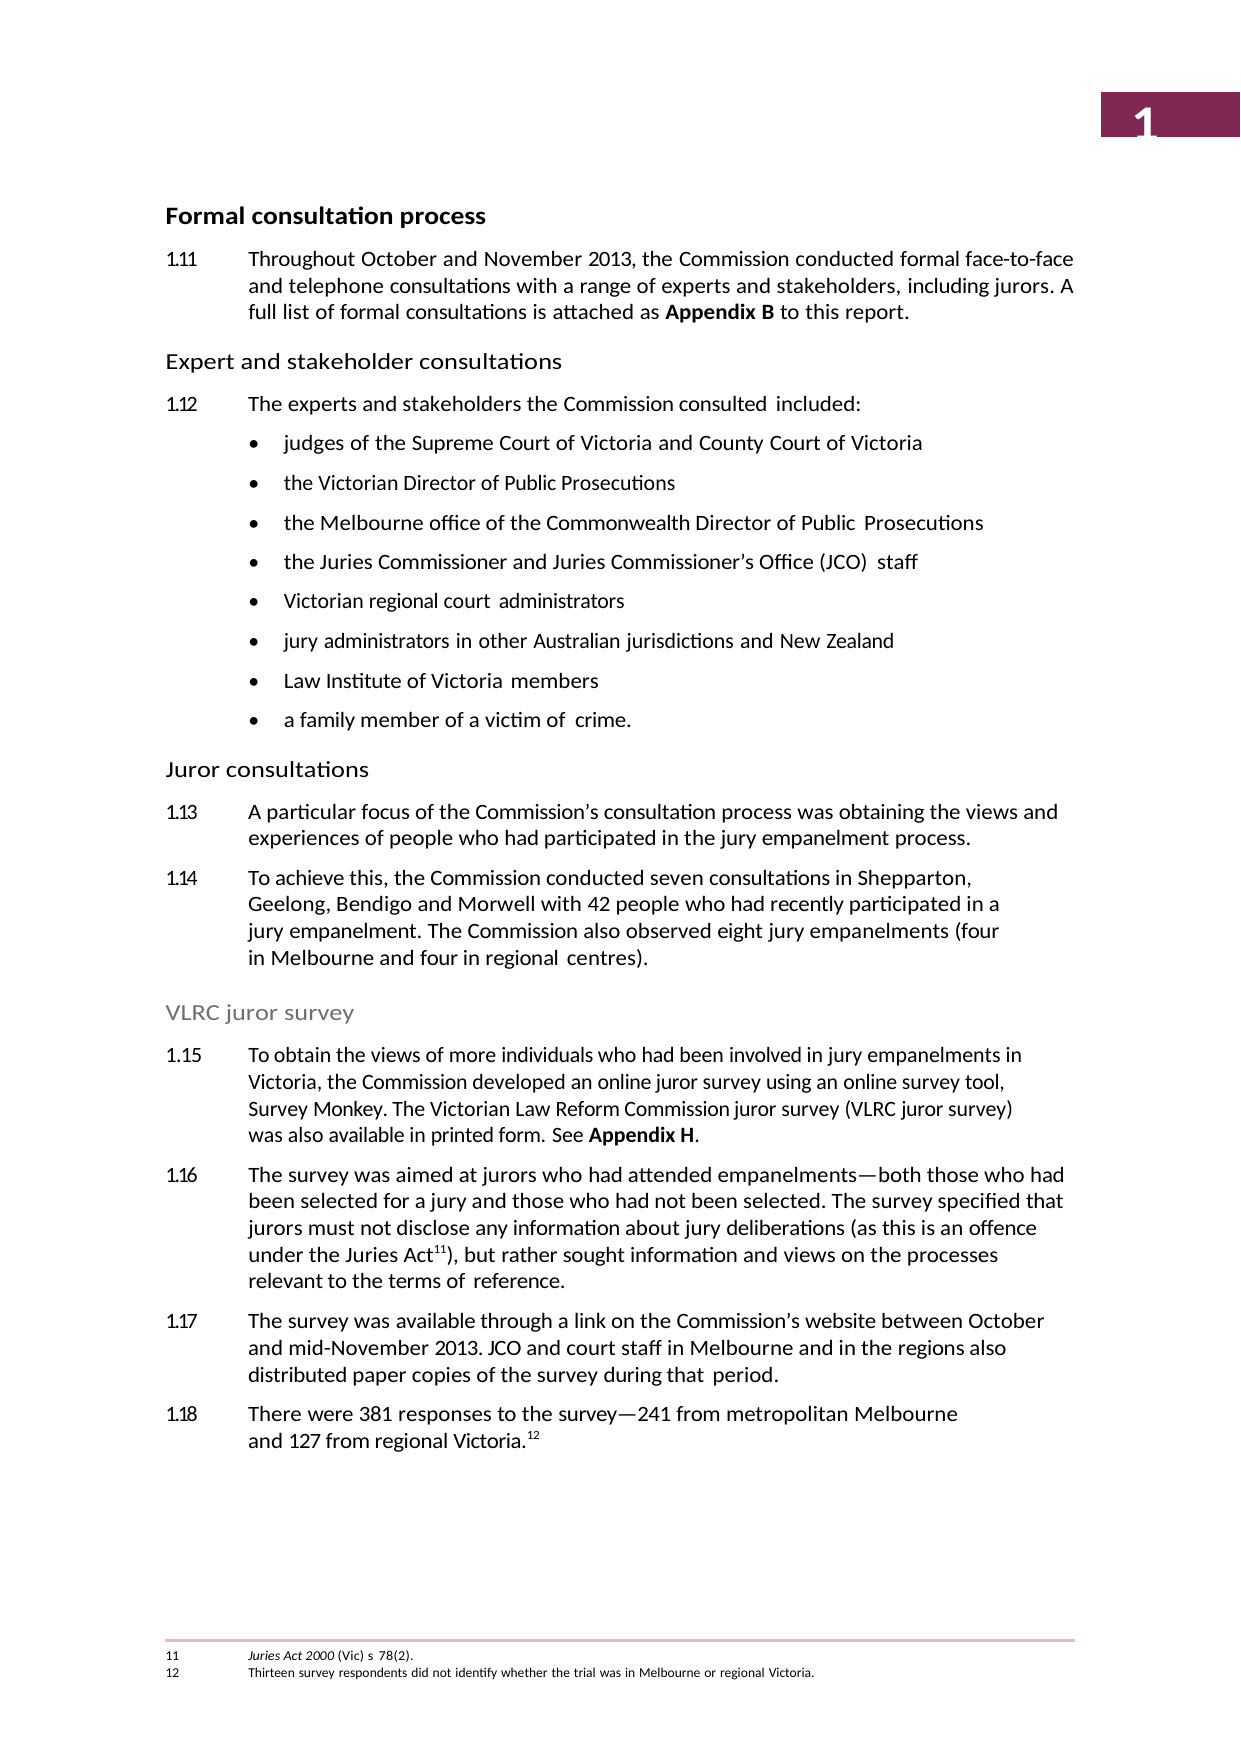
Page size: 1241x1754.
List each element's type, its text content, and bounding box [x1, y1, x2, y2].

list To obtain the views of more individuals who had been involved in jury empanelments in Victoria, the Commission developed an online juror survey using an online survey tool, Survey Monkey. The Victorian Law Reform Commission juror survey (VLRC juror survey) was also available in printed form. See Appendix H. [165, 1041, 1054, 1148]
list a family member of a victim of crime. [248, 706, 1240, 733]
list the Victorian Director of Public Prosecutions [248, 469, 1240, 496]
list Thirteen survey respondents did not identify whether the trial was in Melbourne or regional Victoria. [165, 1664, 1240, 1681]
list the Juries Commissioner and Juries Commissioner’s Office (JCO) staff [248, 548, 1240, 575]
subtitle Formal consultation process [165, 200, 1240, 231]
list judges of the Supreme Court of Victoria and County Court of Victoria [248, 429, 1240, 456]
list To achieve this, the Commission conducted seven consultations in Shepparton, Geelong, Bendigo and Morwell with 42 people who had recently participated in a jury empanelment. The Commission also observed eight jury empanelments (four in Melbourne and four in regional centres). [165, 864, 1015, 971]
subtitle Juror consultations [165, 755, 1240, 783]
list the Melbourne office of the Commonwealth Director of Public Prosecutions [248, 509, 1240, 535]
subtitle VLRC juror survey [165, 998, 1240, 1027]
list jury administrators in other Australian jurisdictions and New Zealand [248, 627, 1240, 654]
list A particular focus of the Commission’s consultation process was obtaining the views and experiences of people who had participated in the jury empanelment process. [165, 798, 1061, 851]
subtitle Expert and stakeholder consultations [165, 347, 1240, 375]
list Law Institute of Victoria members [248, 667, 1240, 693]
list Juries Act 2000 (Vic) s 78(2). [165, 1648, 1240, 1664]
list Victorian regional court administrators [248, 588, 1240, 614]
list The survey was aimed at jurors who had attended empanelments—both those who had been selected for a jury and those who had not been selected. The survey specified that jurors must not disclose any information about jury deliberations (as this is an offence under the Juries Act11), but rather sought information and views on the processes relevant to the terms of reference. [165, 1161, 1071, 1294]
list There were 381 responses to the survey—241 from metropolitan Melbourne and 127 from regional Victoria.12 [165, 1400, 991, 1454]
list The experts and stakeholders the Commission consulted included: [165, 390, 1240, 417]
list The survey was available through a link on the Commission’s website between October and mid-November 2013. JCO and court staff in Melbourne and in the regions also distributed paper copies of the survey during that period. [165, 1307, 1047, 1387]
list Throughout October and November 2013, the Commission conducted formal face-to-face and telephone consultations with a range of experts and stakeholders, including jurors. A full list of formal consultations is attached as Appendix B to this report. [165, 245, 1074, 325]
